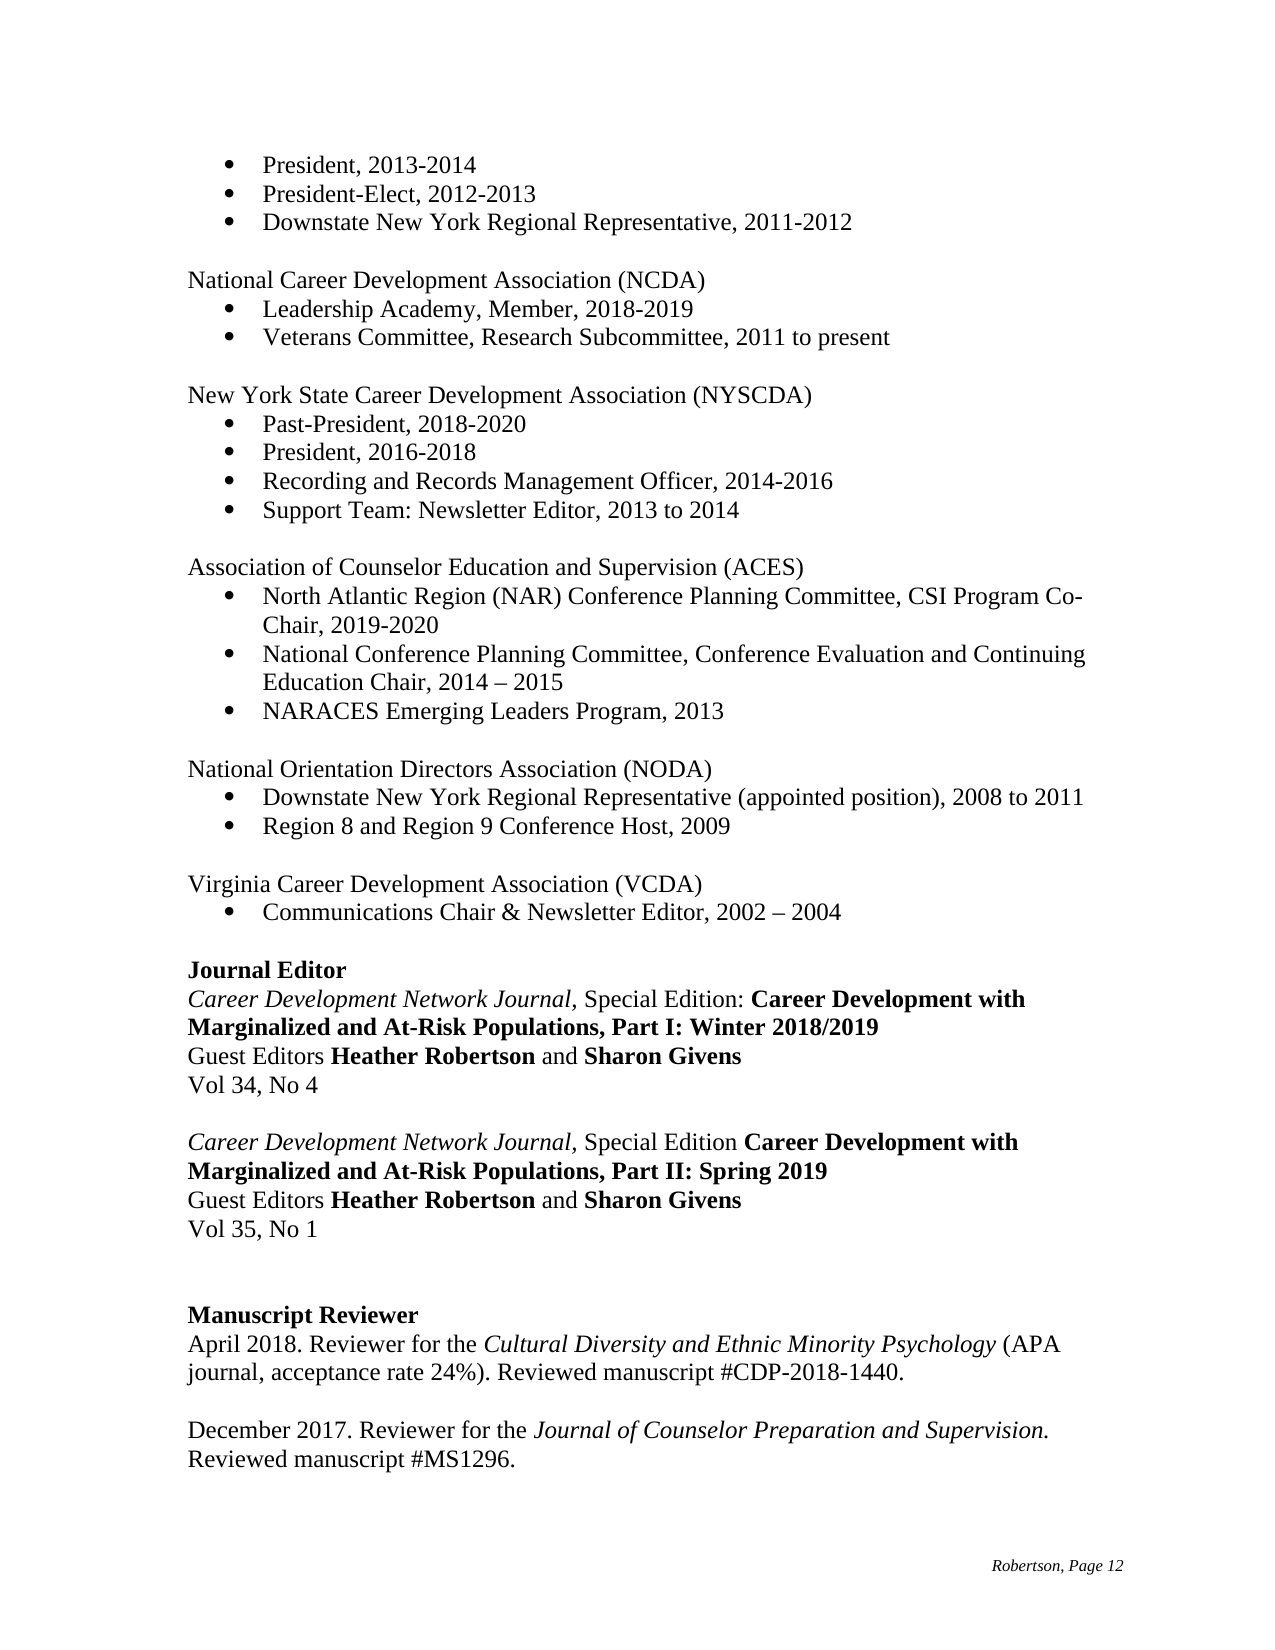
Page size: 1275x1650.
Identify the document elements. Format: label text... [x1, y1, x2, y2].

list President-Elect, 2012-2013 [225, 179, 1125, 207]
text Vol 35, No 1 [187, 1214, 1125, 1242]
list Communications Chair & Newsletter Editor, 2002 – 2004 [225, 897, 1125, 926]
text Manuscript Reviewer [187, 1300, 1125, 1329]
text Association of Counselor Education and Supervision (ACES) [187, 552, 1125, 581]
list Downstate New York Regional Representative, 2011-2012 [225, 207, 1125, 236]
text Career Development Network Journal, Special Edition Career Development with Marginalized and At-Risk Populations, Part II: Spring 2019 [187, 1127, 1125, 1185]
list President, 2016-2018 [225, 437, 1125, 466]
text Career Development Network Journal, Special Edition: Career Development with Marginalized and At-Risk Populations, Part I: Winter 2018/2019 [187, 984, 1125, 1041]
text April 2018. Reviewer for the Cultural Diversity and Ethnic Minority Psychology (APA journal, acceptance rate 24%). Reviewed manuscript #CDP-2018-1440. [187, 1329, 1125, 1386]
list North Atlantic Region (NAR) Conference Planning Committee, CSI Program Co-Chair, 2019-2020 [225, 581, 1125, 639]
text Journal Editor [187, 955, 1125, 984]
text December 2017. Reviewer for the Journal of Counselor Preparation and Supervision. Reviewed manuscript #MS1296. [187, 1415, 1125, 1472]
text New York State Career Development Association (NYSCDA) [187, 380, 1125, 409]
text Guest Editors Heather Robertson and Sharon Givens [187, 1185, 1125, 1214]
list NARACES Emerging Leaders Program, 2013 [225, 696, 1125, 725]
list Region 8 and Region 9 Conference Host, 2009 [225, 811, 1125, 840]
list National Conference Planning Committee, Conference Evaluation and Continuing Education Chair, 2014 – 2015 [225, 639, 1125, 696]
list President, 2013-2014 [225, 150, 1125, 179]
text Vol 34, No 4 [187, 1070, 1125, 1099]
list Support Team: Newsletter Editor, 2013 to 2014 [225, 495, 1125, 524]
text Guest Editors Heather Robertson and Sharon Givens [187, 1041, 1125, 1070]
text National Orientation Directors Association (NODA) [187, 754, 1125, 782]
list Veterans Committee, Research Subcommittee, 2011 to present [225, 322, 1125, 351]
list Downstate New York Regional Representative (appointed position), 2008 to 2011 [225, 782, 1125, 811]
list Past-President, 2018-2020 [225, 409, 1125, 437]
list Recording and Records Management Officer, 2014-2016 [225, 466, 1125, 495]
text Virginia Career Development Association (VCDA) [187, 869, 1125, 897]
text National Career Development Association (NCDA) [187, 265, 1125, 294]
list Leadership Academy, Member, 2018-2019 [225, 294, 1125, 322]
